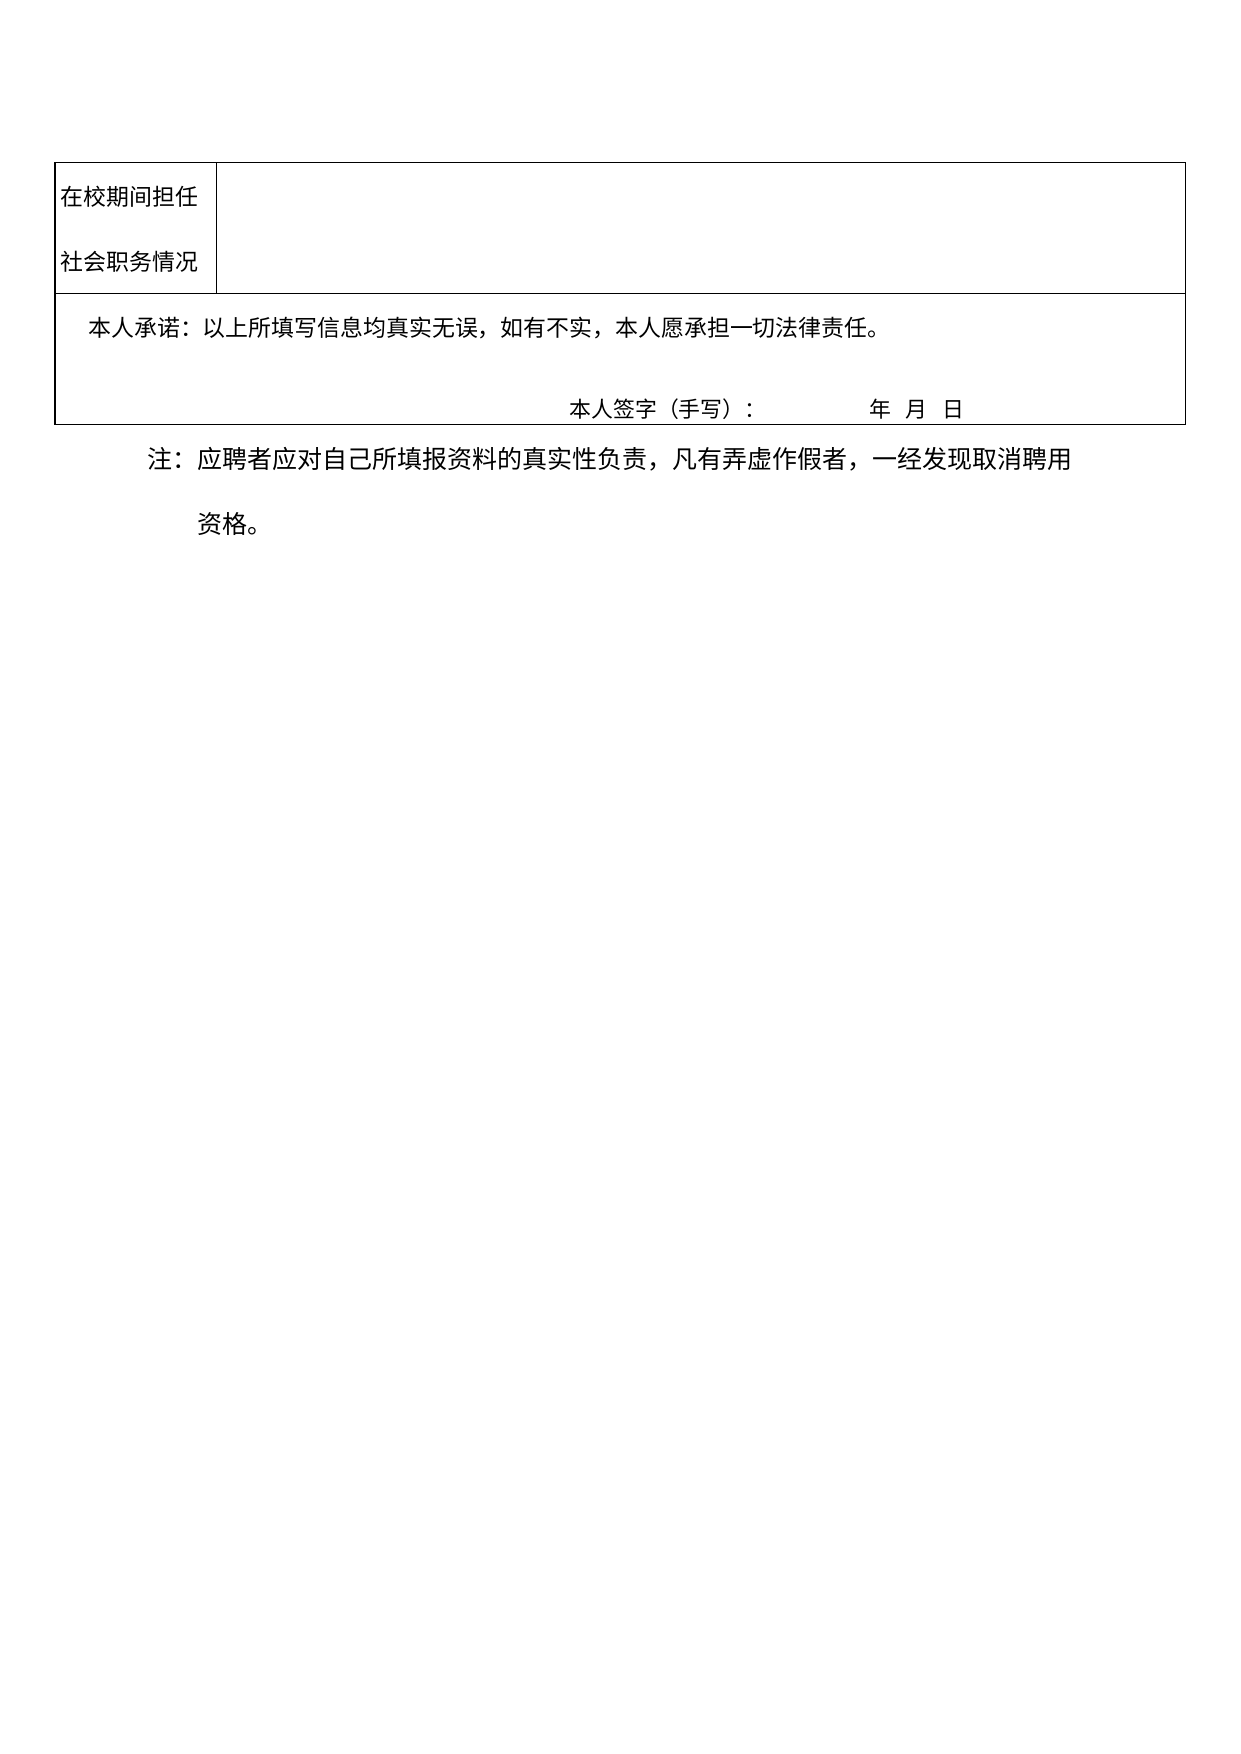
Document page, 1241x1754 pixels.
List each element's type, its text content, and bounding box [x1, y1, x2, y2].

table_cell 在校期间担任 社会职务情况 [56, 163, 216, 293]
text 注：应聘者应对自己所填报资料的真实性负责，凡有弄虚作假者，一经发现取消聘用资格。 [148, 425, 1092, 555]
table_cell 本人承诺：以上所填写信息均真实无误，如有不实，本人愿承担一切法律责任。 本人签字（手写）： 年 月 日 [56, 294, 1185, 424]
table_cell [217, 163, 1185, 293]
